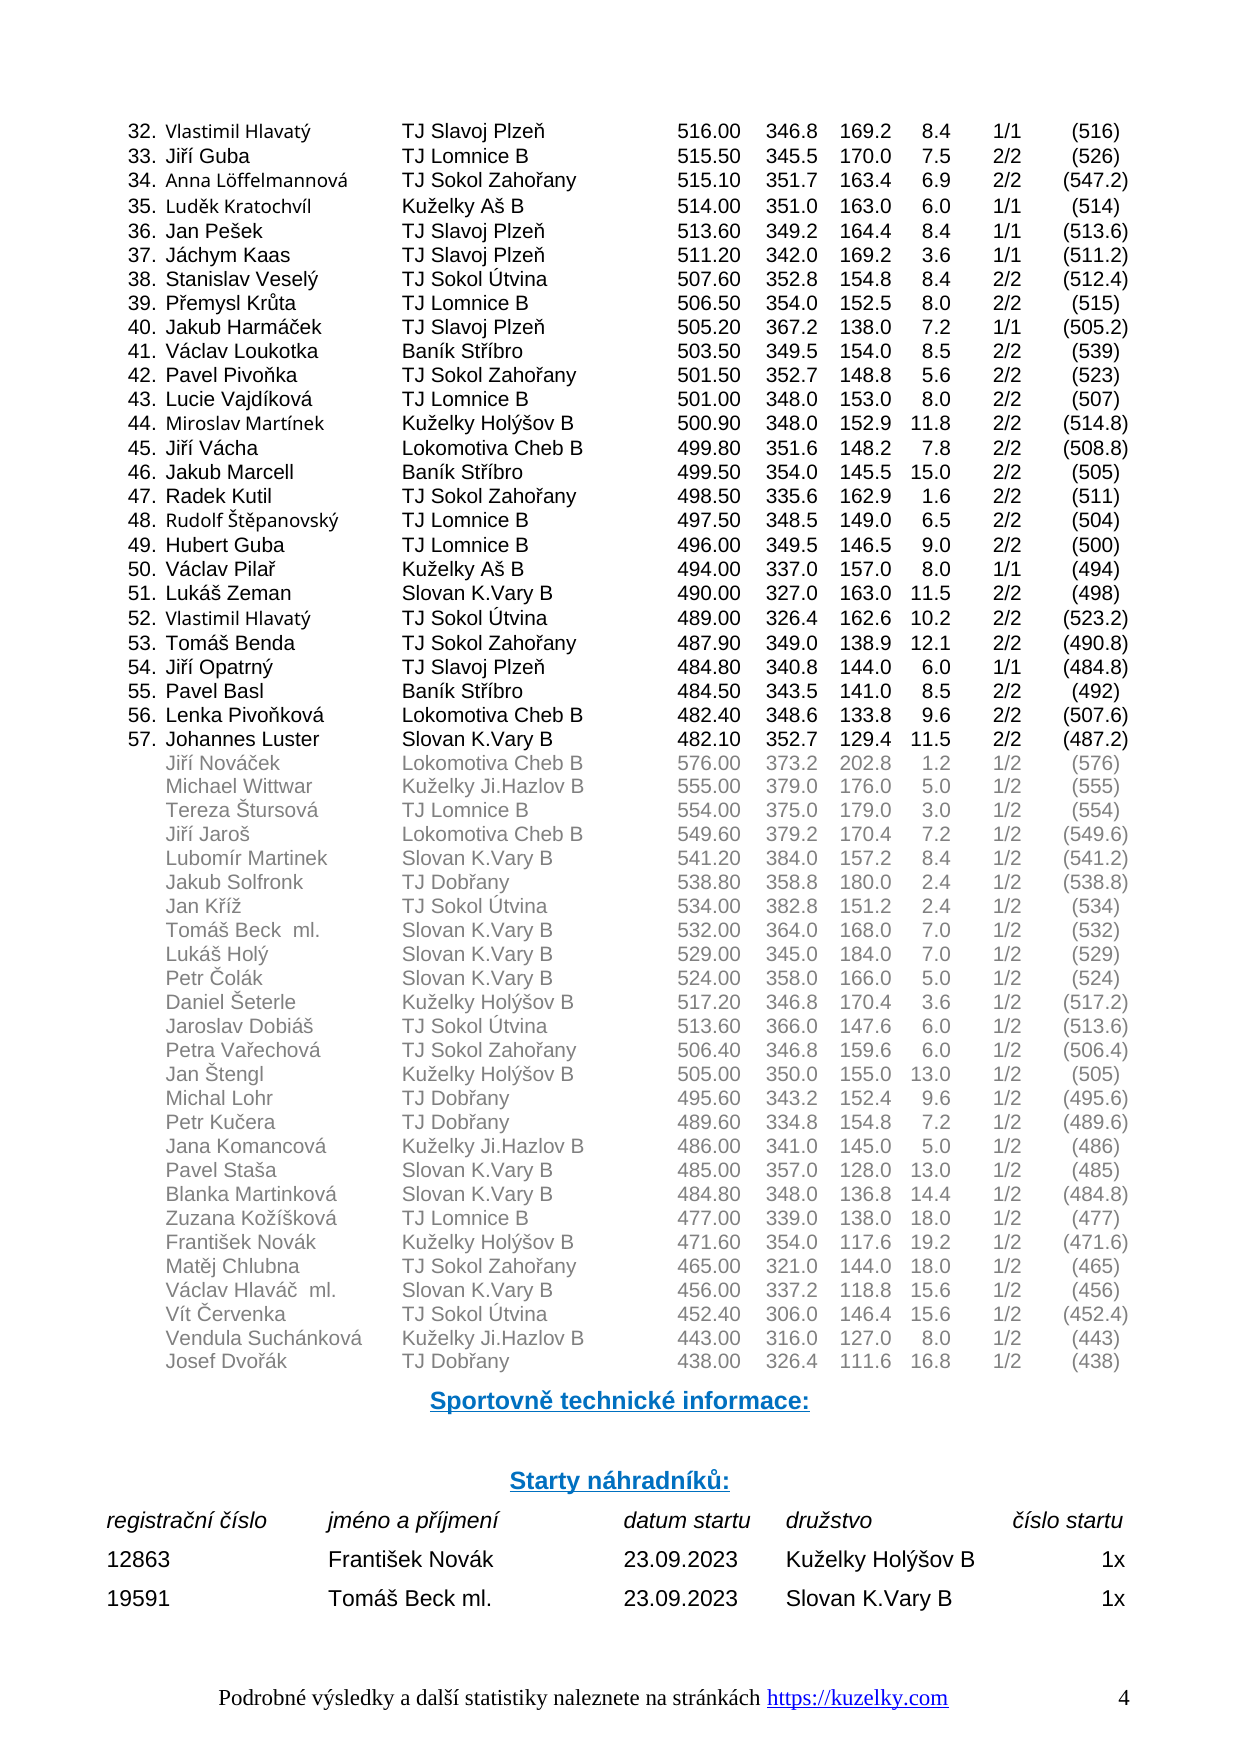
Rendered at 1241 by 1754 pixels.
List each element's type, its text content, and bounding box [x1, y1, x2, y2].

text 36. Jan Pešek TJ Slavoj Plzeň 513.60 349.2 164.4 8.4 1/1 (513.6) [106, 219, 1134, 243]
text 47. Radek Kutil TJ Sokol Zahořany 498.50 335.6 162.9 1.6 2/2 (511) [106, 484, 1134, 508]
text Petr Kučera TJ Dobřany 489.60 334.8 154.8 7.2 1/2 (489.6) [106, 1110, 1134, 1134]
text Lubomír Martinek Slovan K.Vary B 541.20 384.0 157.2 8.4 1/2 (541.2) [106, 846, 1134, 870]
text Tereza Štursová TJ Lomnice B 554.00 375.0 179.0 3.0 1/2 (554) [106, 798, 1134, 822]
text 32. Vlastimil Hlavatý TJ Slavoj Plzeň 516.00 346.8 169.2 8.4 1/1 (516) [106, 118, 1134, 144]
text 50. Václav Pilař Kuželky Aš B 494.00 337.0 157.0 8.0 1/1 (494) [106, 557, 1134, 581]
text 54. Jiří Opatrný TJ Slavoj Plzeň 484.80 340.8 144.0 6.0 1/1 (484.8) [106, 654, 1134, 678]
text Matěj Chlubna TJ Sokol Zahořany 465.00 321.0 144.0 18.0 1/2 (465) [106, 1253, 1134, 1277]
text Jaroslav Dobiáš TJ Sokol Útvina 513.60 366.0 147.6 6.0 1/2 (513.6) [106, 1014, 1134, 1038]
text 45. Jiří Vácha Lokomotiva Cheb B 499.80 351.6 148.2 7.8 2/2 (508.8) [106, 436, 1134, 460]
text Tomáš Beck ml. Slovan K.Vary B 532.00 364.0 168.0 7.0 1/2 (532) [106, 918, 1134, 942]
text 19591 Tomáš Beck ml. 23.09.2023 Slovan K.Vary B 1x [106, 1585, 1134, 1611]
text 34. Anna Löffelmannová TJ Sokol Zahořany 515.10 351.7 163.4 6.9 2/2 (547.2) [106, 168, 1134, 193]
text František Novák Kuželky Holýšov B 471.60 354.0 117.6 19.2 1/2 (471.6) [106, 1229, 1134, 1253]
text Blanka Martinková Slovan K.Vary B 484.80 348.0 136.8 14.4 1/2 (484.8) [106, 1182, 1134, 1206]
text 12863 František Novák 23.09.2023 Kuželky Holýšov B 1x [106, 1546, 1134, 1572]
text Vít Červenka TJ Sokol Útvina 452.40 306.0 146.4 15.6 1/2 (452.4) [106, 1301, 1134, 1325]
text 56. Lenka Pivoňková Lokomotiva Cheb B 482.40 348.6 133.8 9.6 2/2 (507.6) [106, 702, 1134, 726]
text 43. Lucie Vajdíková TJ Lomnice B 501.00 348.0 153.0 8.0 2/2 (507) [106, 386, 1134, 410]
text Daniel Šeterle Kuželky Holýšov B 517.20 346.8 170.4 3.6 1/2 (517.2) [106, 990, 1134, 1014]
text Jan Štengl Kuželky Holýšov B 505.00 350.0 155.0 13.0 1/2 (505) [106, 1062, 1134, 1086]
text 57. Johannes Luster Slovan K.Vary B 482.10 352.7 129.4 11.5 2/2 (487.2) [106, 726, 1134, 750]
text 51. Lukáš Zeman Slovan K.Vary B 490.00 327.0 163.0 11.5 2/2 (498) [106, 581, 1134, 605]
text 42. Pavel Pivoňka TJ Sokol Zahořany 501.50 352.7 148.8 5.6 2/2 (523) [106, 362, 1134, 386]
text Petr Čolák Slovan K.Vary B 524.00 358.0 166.0 5.0 1/2 (524) [106, 966, 1134, 990]
text 41. Václav Loukotka Baník Stříbro 503.50 349.5 154.0 8.5 2/2 (539) [106, 338, 1134, 362]
text 40. Jakub Harmáček TJ Slavoj Plzeň 505.20 367.2 138.0 7.2 1/1 (505.2) [106, 314, 1134, 338]
text 39. Přemysl Krůta TJ Lomnice B 506.50 354.0 152.5 8.0 2/2 (515) [106, 291, 1134, 314]
text Jakub Solfronk TJ Dobřany 538.80 358.8 180.0 2.4 1/2 (538.8) [106, 870, 1134, 894]
text 35. Luděk Kratochvíl Kuželky Aš B 514.00 351.0 163.0 6.0 1/1 (514) [106, 193, 1134, 219]
text 53. Tomáš Benda TJ Sokol Zahořany 487.90 349.0 138.9 12.1 2/2 (490.8) [106, 631, 1134, 654]
text 44. Miroslav Martínek Kuželky Holýšov B 500.90 348.0 152.9 11.8 2/2 (514.8) [106, 410, 1134, 436]
text 38. Stanislav Veselý TJ Sokol Útvina 507.60 352.8 154.8 8.4 2/2 (512.4) [106, 267, 1134, 291]
text 48. Rudolf Štěpanovský TJ Lomnice B 497.50 348.5 149.0 6.5 2/2 (504) [106, 508, 1134, 533]
text Jana Komancová Kuželky Ji.Hazlov B 486.00 341.0 145.0 5.0 1/2 (486) [106, 1134, 1134, 1158]
text Zuzana Kožíšková TJ Lomnice B 477.00 339.0 138.0 18.0 1/2 (477) [106, 1206, 1134, 1229]
text Sportovně technické informace: [94, 1386, 1145, 1414]
text Petra Vařechová TJ Sokol Zahořany 506.40 346.8 159.6 6.0 1/2 (506.4) [106, 1038, 1134, 1062]
text 52. Vlastimil Hlavatý TJ Sokol Útvina 489.00 326.4 162.6 10.2 2/2 (523.2) [106, 605, 1134, 631]
text 55. Pavel Basl Baník Stříbro 484.50 343.5 141.0 8.5 2/2 (492) [106, 678, 1134, 702]
text registrační číslo jméno a příjmení datum startu družstvo číslo startu [106, 1507, 1134, 1533]
text Jiří Nováček Lokomotiva Cheb B 576.00 373.2 202.8 1.2 1/2 (576) [106, 750, 1134, 774]
text 46. Jakub Marcell Baník Stříbro 499.50 354.0 145.5 15.0 2/2 (505) [106, 460, 1134, 484]
text Vendula Suchánková Kuželky Ji.Hazlov B 443.00 316.0 127.0 8.0 1/2 (443) [106, 1325, 1134, 1349]
text Michal Lohr TJ Dobřany 495.60 343.2 152.4 9.6 1/2 (495.6) [106, 1086, 1134, 1110]
text Lukáš Holý Slovan K.Vary B 529.00 345.0 184.0 7.0 1/2 (529) [106, 942, 1134, 966]
text Jiří Jaroš Lokomotiva Cheb B 549.60 379.2 170.4 7.2 1/2 (549.6) [106, 822, 1134, 846]
text 33. Jiří Guba TJ Lomnice B 515.50 345.5 170.0 7.5 2/2 (526) [106, 144, 1134, 168]
text Pavel Staša Slovan K.Vary B 485.00 357.0 128.0 13.0 1/2 (485) [106, 1158, 1134, 1182]
text 37. Jáchym Kaas TJ Slavoj Plzeň 511.20 342.0 169.2 3.6 1/1 (511.2) [106, 243, 1134, 267]
text Michael Wittwar Kuželky Ji.Hazlov B 555.00 379.0 176.0 5.0 1/2 (555) [106, 774, 1134, 798]
text Jan Kříž TJ Sokol Útvina 534.00 382.8 151.2 2.4 1/2 (534) [106, 894, 1134, 918]
text Václav Hlaváč ml. Slovan K.Vary B 456.00 337.2 118.8 15.6 1/2 (456) [106, 1277, 1134, 1301]
text Josef Dvořák TJ Dobřany 438.00 326.4 111.6 16.8 1/2 (438) [106, 1349, 1134, 1373]
text Starty náhradníků: [94, 1466, 1145, 1495]
text 49. Hubert Guba TJ Lomnice B 496.00 349.5 146.5 9.0 2/2 (500) [106, 533, 1134, 557]
